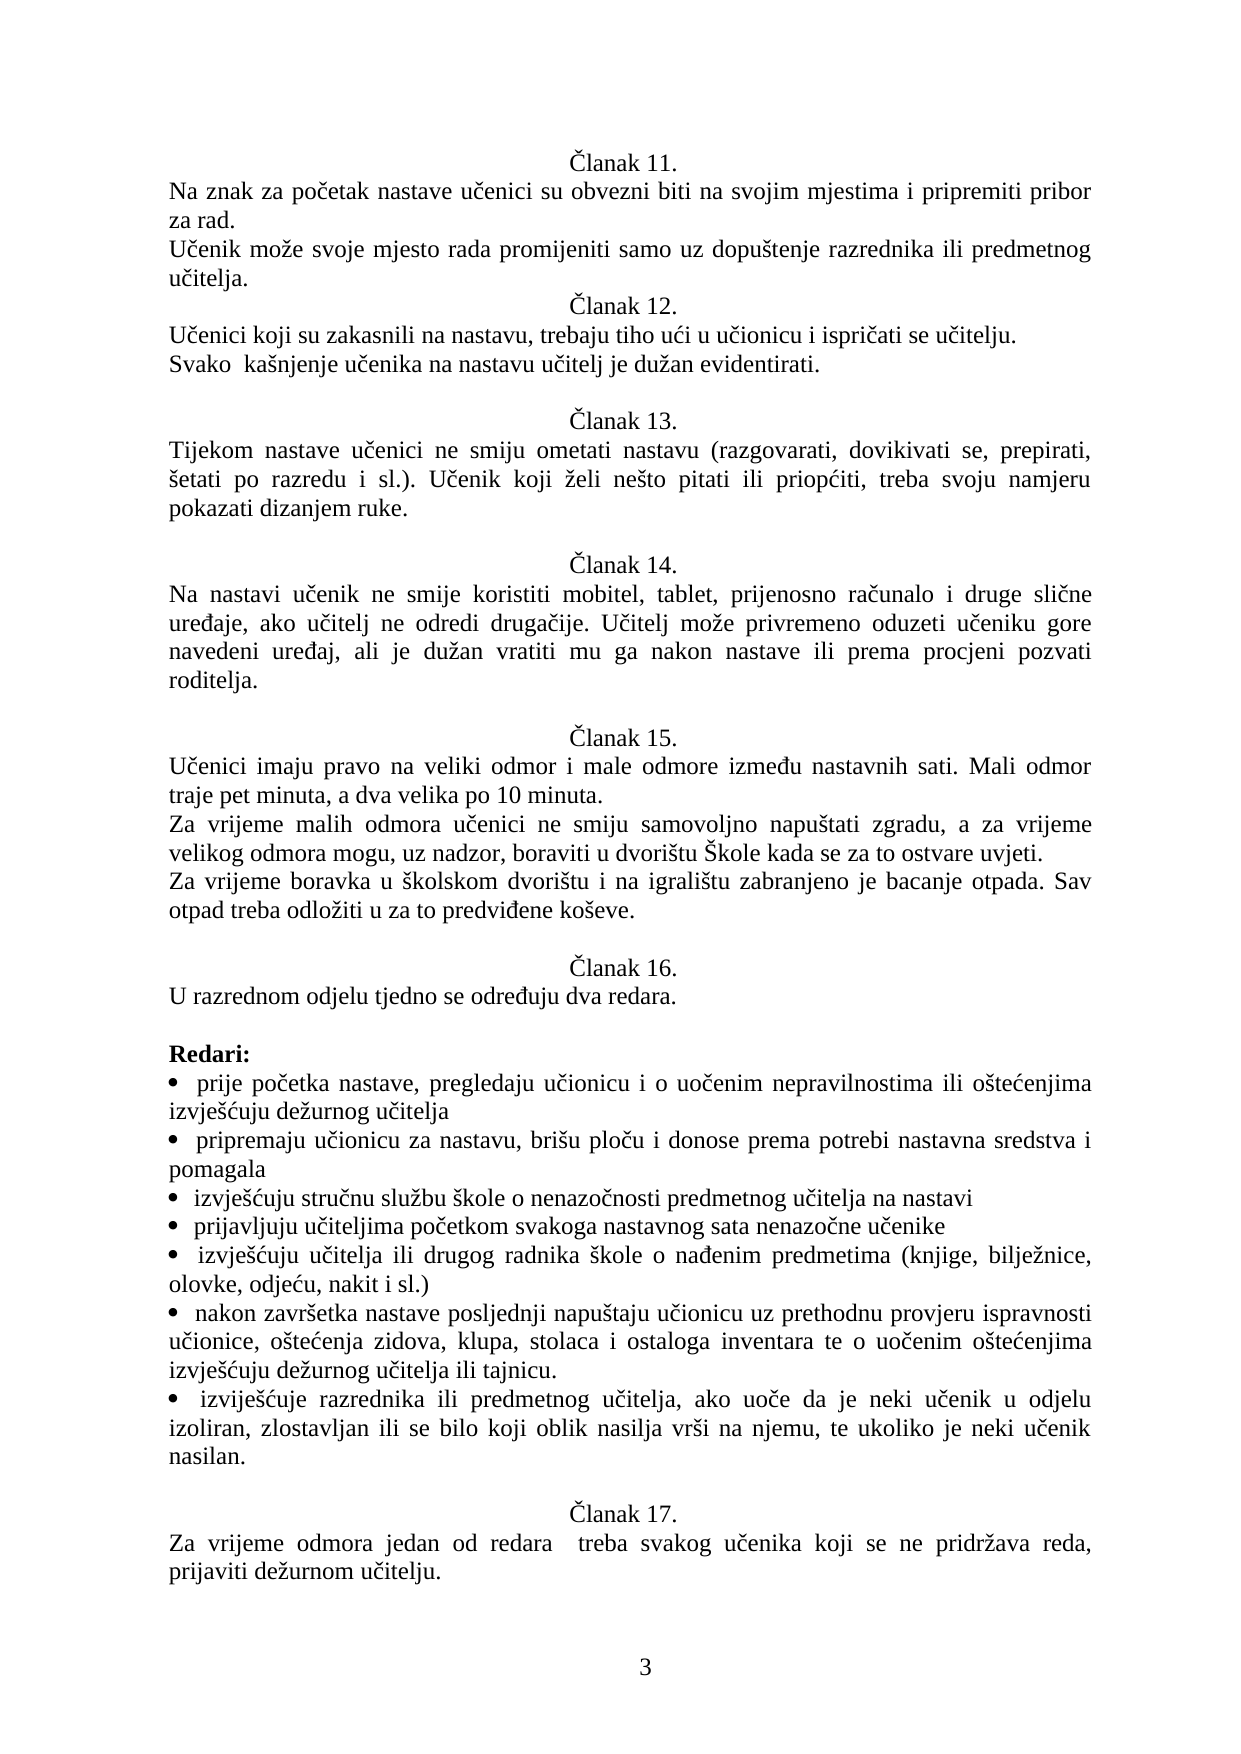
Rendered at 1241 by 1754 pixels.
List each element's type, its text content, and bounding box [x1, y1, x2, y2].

list pripremaju učionicu za nastavu, brišu ploču i donose prema potrebi nastavna sredstva i pomagala [169, 1125, 1093, 1183]
text Učenici imaju pravo na veliki odmor i male odmore između nastavnih sati. Mali odmor traje pet minuta, a dva velika po 10 minuta. [169, 751, 1093, 809]
list izviješćuje razrednika ili predmetnog učitelja, ako uoče da je neki učenik u odjelu izoliran, zlostavljan ili se bilo koji oblik nasilja vrši na njemu, te ukoliko je neki učenik nasilan. [169, 1384, 1093, 1470]
list izvješćuju stručnu službu škole o nenazočnosti predmetnog učitelja na nastavi [169, 1183, 1093, 1211]
text Redari: [169, 1039, 1093, 1068]
text Za vrijeme malih odmora učenici ne smiju samovoljno napuštati zgradu, a za vrijeme velikog odmora mogu, uz nadzor, boraviti u dvorištu Škole kada se za to ostvare uvjeti. [169, 809, 1093, 866]
text Svako kašnjenje učenika na nastavu učitelj je dužan evidentirati. [169, 349, 1093, 378]
text Učenici koji su zakasnili na nastavu, trebaju tiho ući u učionicu i ispričati se učitelju. [169, 320, 1093, 349]
text Učenik može svoje mjesto rada promijeniti samo uz dopuštenje razrednika ili predmetnog učitelja. [169, 234, 1093, 291]
text Članak 16. [154, 953, 1093, 981]
text Članak 11. [154, 148, 1093, 176]
list izvješćuju učitelja ili drugog radnika škole o nađenim predmetima (knjige, bilježnice, olovke, odjeću, nakit i sl.) [169, 1240, 1093, 1298]
text Tijekom nastave učenici ne smiju ometati nastavu (razgovarati, dovikivati se, prepirati, šetati po razredu i sl.). Učenik koji želi nešto pitati ili priopćiti, treba svoju namjeru pokazati dizanjem ruke. [169, 435, 1093, 521]
text Članak 13. [154, 406, 1093, 435]
text U razrednom odjelu tjedno se određuju dva redara. [169, 981, 1093, 1010]
text Članak 17. [154, 1499, 1093, 1528]
list nakon završetka nastave posljednji napuštaju učionicu uz prethodnu provjeru ispravnosti učionice, oštećenja zidova, klupa, stolaca i ostaloga inventara te o uočenim oštećenjima izvješćuju dežurnog učitelja ili tajnicu. [169, 1298, 1093, 1384]
text Na nastavi učenik ne smije koristiti mobitel, tablet, prijenosno računalo i druge slične uređaje, ako učitelj ne odredi drugačije. Učitelj može privremeno oduzeti učeniku gore navedeni uređaj, ali je dužan vratiti mu ga nakon nastave ili prema procjeni pozvati roditelja. [169, 579, 1093, 694]
text Članak 14. [154, 550, 1093, 579]
text Za vrijeme odmora jedan od redara treba svakog učenika koji se ne pridržava reda, prijaviti dežurnom učitelju. [169, 1528, 1093, 1585]
text Za vrijeme boravka u školskom dvorištu i na igralištu zabranjeno je bacanje otpada. Sav otpad treba odložiti u za to predviđene koševe. [169, 866, 1093, 924]
text Na znak za početak nastave učenici su obvezni biti na svojim mjestima i pripremiti pribor za rad. [169, 176, 1093, 234]
text Članak 15. [154, 723, 1093, 751]
text Članak 12. [154, 291, 1093, 320]
list prijavljuju učiteljima početkom svakoga nastavnog sata nenazočne učenike [169, 1211, 1093, 1240]
list prije početka nastave, pregledaju učionicu i o uočenim nepravilnostima ili oštećenjima izvješćuju dežurnog učitelja [169, 1068, 1093, 1125]
